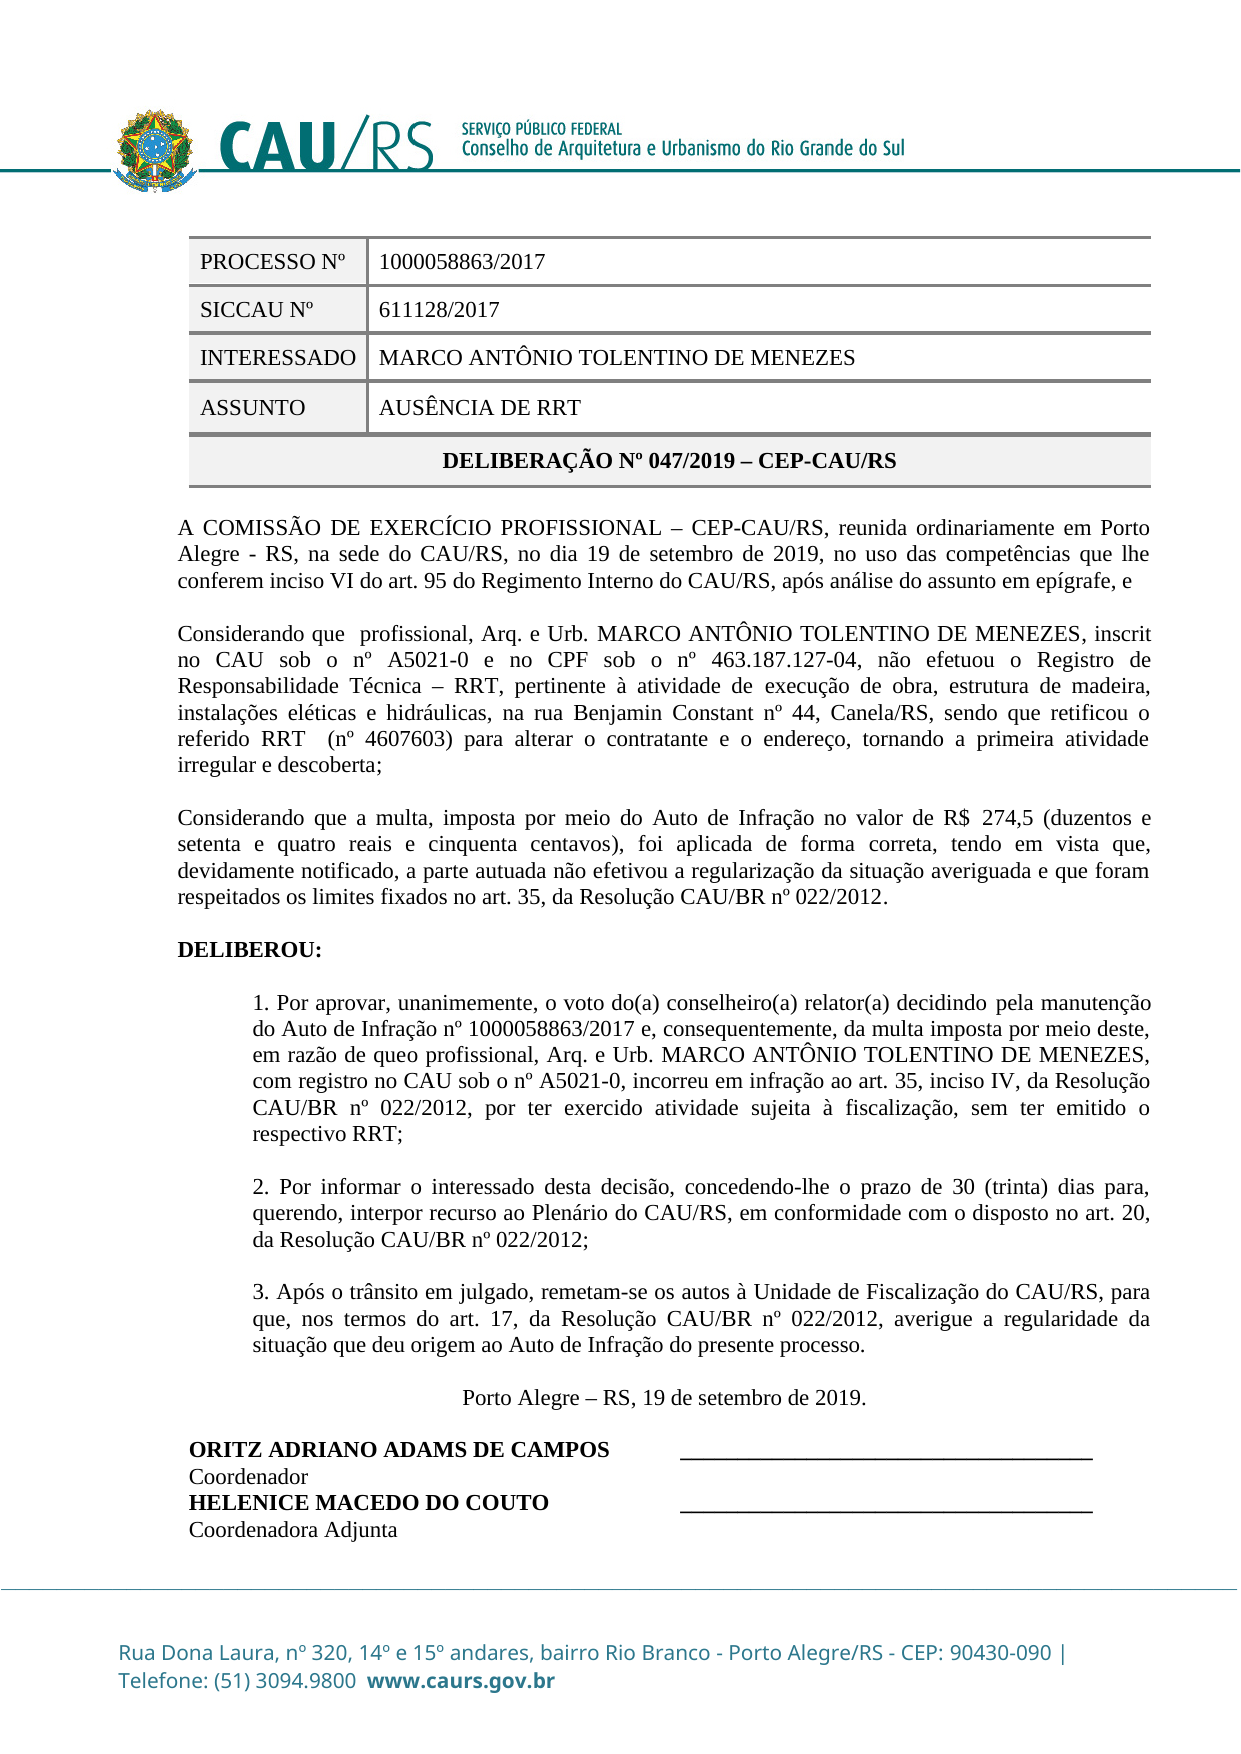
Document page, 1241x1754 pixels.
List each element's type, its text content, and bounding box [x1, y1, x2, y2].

list 3. Após o trânsito em julgado, remetam-se os autos à Unidade de Fiscalização do CAU/RS, para que, nos termos do art. 17, da Resolução CAU/BR nº 022/2012, averigue a regularidade da situação que deu origem ao Auto de Infração do presente processo. [252, 1278, 1152, 1357]
text Considerando que o profissional, Arq. e Urb. MARCO ANTÔNIO TOLENTINO DE MENEZES, inscrito no CAU sob o nº A5021-0 e no CPF sob o nº 463.187.127-04, não efetuou o Registro de Responsabilidade Técnica – RRT, pertinente à atividade de execução de obra, estrutura de madeira, instalações eléticas e hidráulicas, na rua Benjamin Constant nº 44, Canela/RS, sendo que retificou o referido RRT (nº 4607603) para alterar o contratante e o endereço, tornando a primeira atividade irregular e descoberta; [177, 619, 1152, 778]
table_header ORITZ ADRIANO ADAMS DE CAMPOS Coordenador [177, 1437, 669, 1489]
table_cell SICCAU Nº [189, 287, 366, 331]
text Porto Alegre – RS, 19 de setembro de 2019. [177, 1384, 1152, 1410]
table_cell DELIBERAÇÃO Nº 047/2019 – CEP-CAU/RS [189, 437, 1151, 485]
table_cell MARCO ANTÔNIO TOLENTINO DE MENEZES [369, 335, 1151, 379]
text DELIBEROU: [177, 936, 1152, 962]
table_header ____________________________________ [669, 1437, 1104, 1489]
table_cell AUSÊNCIA DE RRT [369, 383, 1151, 432]
table_cell ____________________________________ [669, 1489, 1104, 1542]
table_cell 611128/2017 [369, 287, 1151, 331]
text A COMISSÃO DE EXERCÍCIO PROFISSIONAL – CEP-CAU/RS, reunida ordinariamente em Porto Alegre - RS, na sede do CAU/RS, no dia 19 de setembro de 2019, no uso das competências que lhe conferem inciso VI do art. 95 do Regimento Interno do CAU/RS, após análise do assunto em epígrafe, e [177, 514, 1152, 593]
table_header PROCESSO Nº [189, 239, 366, 283]
table_cell INTERESSADO [189, 335, 366, 379]
list 2. Por informar o interessado desta decisão, concedendo-lhe o prazo de 30 (trinta) dias para, querendo, interpor recurso ao Plenário do CAU/RS, em conformidade com o disposto no art. 20, da Resolução CAU/BR nº 022/2012; [252, 1173, 1152, 1252]
table_header 1000058863/2017 [369, 239, 1151, 283]
table_cell ASSUNTO [189, 383, 366, 432]
table_cell HELENICE MACEDO DO COUTO Coordenadora Adjunta [177, 1489, 669, 1542]
picture [0, 43, 1241, 203]
text Considerando que a multa, imposta por meio do Auto de Infração no valor de R$ 274,5 (duzentos e setenta e quatro reais e cinquenta centavos), foi aplicada de forma correta, tendo em vista que, devidamente notificado, a parte autuada não efetivou a regularização da situação averiguada e que foram respeitados os limites fixados no art. 35, da Resolução CAU/BR nº 022/2012. [177, 804, 1152, 909]
list 1. Por aprovar, unanimemente, o voto do(a) conselheiro(a) relator(a) decidindo pela manutenção do Auto de Infração nº 1000058863/2017 e, consequentemente, da multa imposta por meio deste, em razão de queo profissional, Arq. e Urb. MARCO ANTÔNIO TOLENTINO DE MENEZES, com registro no CAU sob o nº A5021-0, incorreu em infração ao art. 35, inciso IV, da Resolução CAU/BR nº 022/2012, por ter exercido atividade sujeita à fiscalização, sem ter emitido o respectivo RRT; [252, 988, 1152, 1147]
